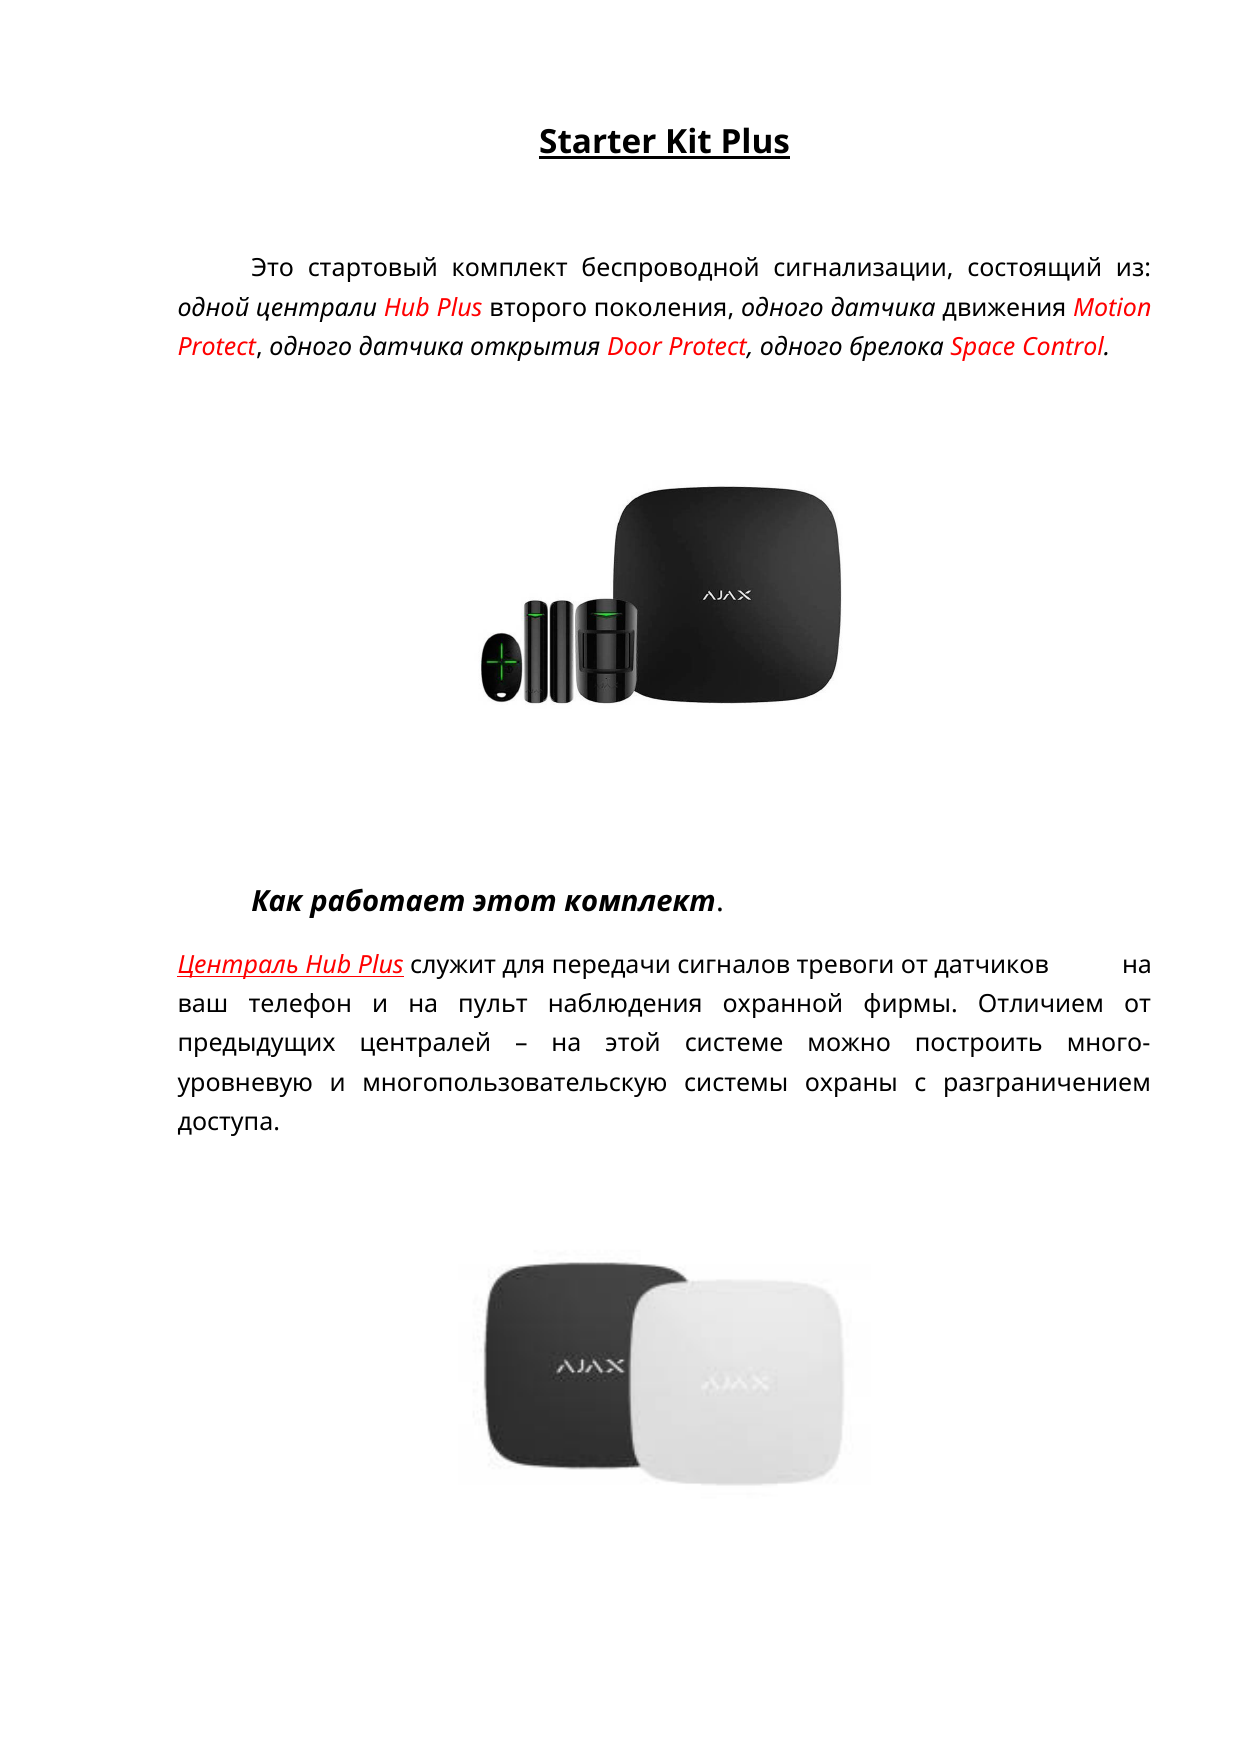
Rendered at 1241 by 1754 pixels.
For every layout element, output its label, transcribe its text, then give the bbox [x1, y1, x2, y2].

text Централь Hub Plus служит для передачи сигналов тревоги от датчиков на ваш телефон и на пульт наблюдения охранной фирмы. Отличием от предыдущих централей – на этой системе можно построить много- уровневую и многопользовательскую системы охраны с разграничением доступа. [177, 947, 1152, 1137]
picture [453, 388, 875, 789]
text Starter Kit Plus [177, 118, 1152, 163]
text Как работает этот комплект. [177, 880, 1152, 920]
text Это стартовый комплект беспроводной сигнализации, состоящий из: одной централи Hub Plus второго поколения, одного датчика движения Motion Protect, одного датчика открытия Door Protect, одного брелока Space Control. [177, 250, 1152, 362]
picture [458, 1163, 871, 1588]
